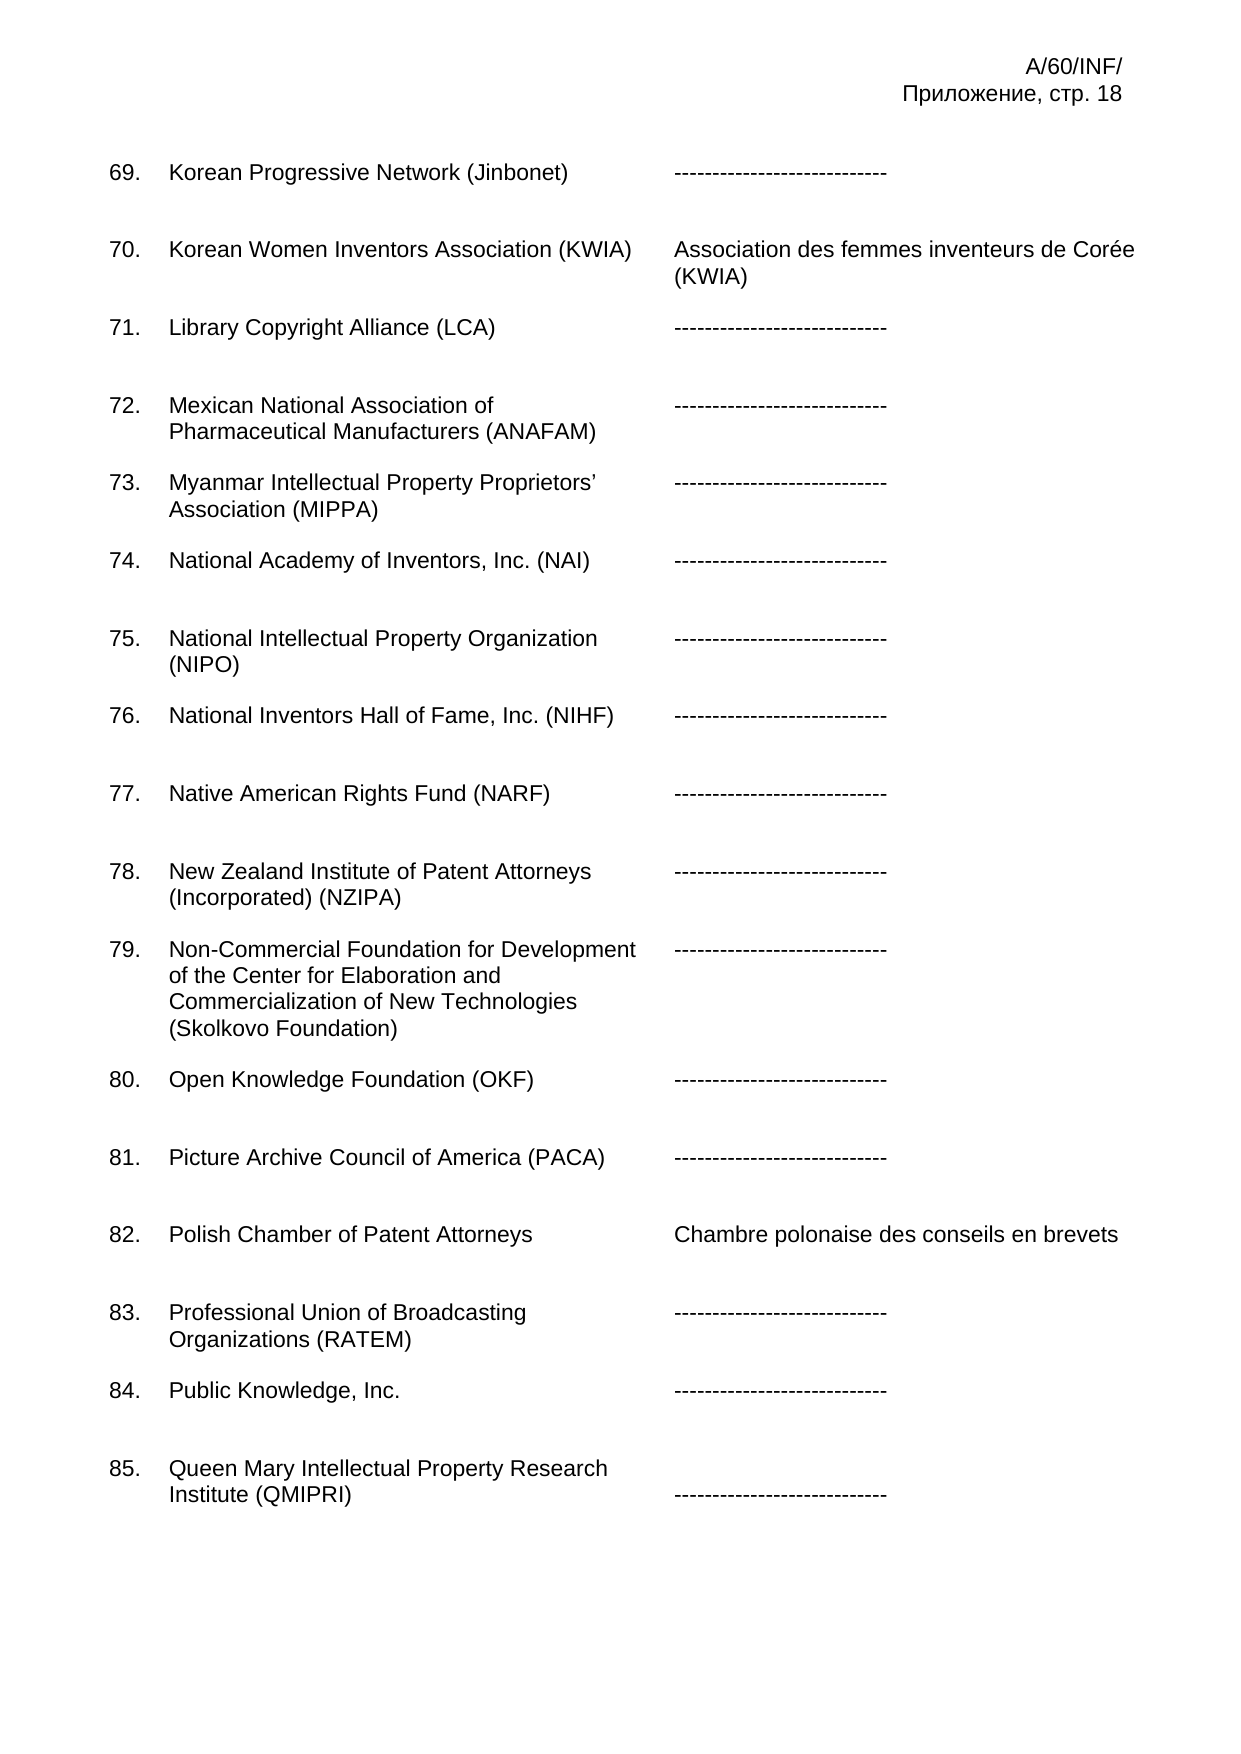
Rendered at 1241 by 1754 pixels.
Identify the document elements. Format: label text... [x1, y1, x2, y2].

table_cell [83, 1377, 157, 1454]
table_cell ---------------------------- [663, 159, 1187, 236]
table_cell ---------------------------- [663, 1066, 1187, 1144]
table_cell ---------------------------- [663, 1377, 1187, 1454]
table_cell [83, 1144, 157, 1221]
table_cell New Zealand Institute of Patent Attorneys (Incorporated) (NZIPA) [157, 858, 663, 936]
table_cell [83, 159, 157, 236]
table_cell Non-Commercial Foundation for Development of the Center for Elaboration and Commercialization of New Technologies (Skolkovo Foundation) [157, 936, 663, 1066]
table_cell Queen Mary Intellectual Property Research Institute (QMIPRI) [157, 1455, 663, 1532]
table_cell [83, 1299, 157, 1377]
table_cell [83, 625, 157, 702]
table_cell Korean Progressive Network (Jinbonet) [157, 159, 663, 236]
table_cell [83, 780, 157, 858]
table_cell National Academy of Inventors, Inc. (NAI) [157, 547, 663, 625]
table_cell Association des femmes inventeurs de Corée (KWIA) [663, 236, 1187, 314]
table_cell ---------------------------- [663, 469, 1187, 547]
table_cell Polish Chamber of Patent Attorneys [157, 1221, 663, 1299]
table_cell Public Knowledge, Inc. [157, 1377, 663, 1454]
table_cell [83, 936, 157, 1066]
table_cell ---------------------------- [663, 858, 1187, 936]
table_cell ---------------------------- [663, 780, 1187, 858]
table_cell Mexican National Association of Pharmaceutical Manufacturers (ANAFAM) [157, 392, 663, 469]
table_cell [83, 469, 157, 547]
table_cell National Intellectual Property Organization (NIPO) [157, 625, 663, 702]
table_cell Picture Archive Council of America (PACA) [157, 1144, 663, 1221]
table_cell Native American Rights Fund (NARF) [157, 780, 663, 858]
table_cell [83, 392, 157, 469]
table_cell ---------------------------- [663, 1455, 1187, 1532]
table_cell ---------------------------- [663, 625, 1187, 702]
table_cell Professional Union of Broadcasting Organizations (RATEM) [157, 1299, 663, 1377]
table_cell [83, 314, 157, 392]
table_cell ---------------------------- [663, 392, 1187, 469]
table_cell ---------------------------- [663, 936, 1187, 1066]
table_cell Myanmar Intellectual Property Proprietors’ Association (MIPPA) [157, 469, 663, 547]
table_cell Library Copyright Alliance (LCA) [157, 314, 663, 392]
table_cell [83, 547, 157, 625]
table_cell [83, 1221, 157, 1299]
table_cell ---------------------------- [663, 703, 1187, 780]
table_cell Korean Women Inventors Association (KWIA) [157, 236, 663, 314]
table_cell [83, 1066, 157, 1144]
table_cell Chambre polonaise des conseils en brevets [663, 1221, 1187, 1299]
table_cell [83, 1455, 157, 1532]
table_cell ---------------------------- [663, 1144, 1187, 1221]
table_cell Open Knowledge Foundation (OKF) [157, 1066, 663, 1144]
table_cell [83, 858, 157, 936]
table_cell ---------------------------- [663, 314, 1187, 392]
table_cell [83, 703, 157, 780]
table_cell National Inventors Hall of Fame, Inc. (NIHF) [157, 703, 663, 780]
table_cell ---------------------------- [663, 1299, 1187, 1377]
table_cell ---------------------------- [663, 547, 1187, 625]
table_cell [83, 236, 157, 314]
